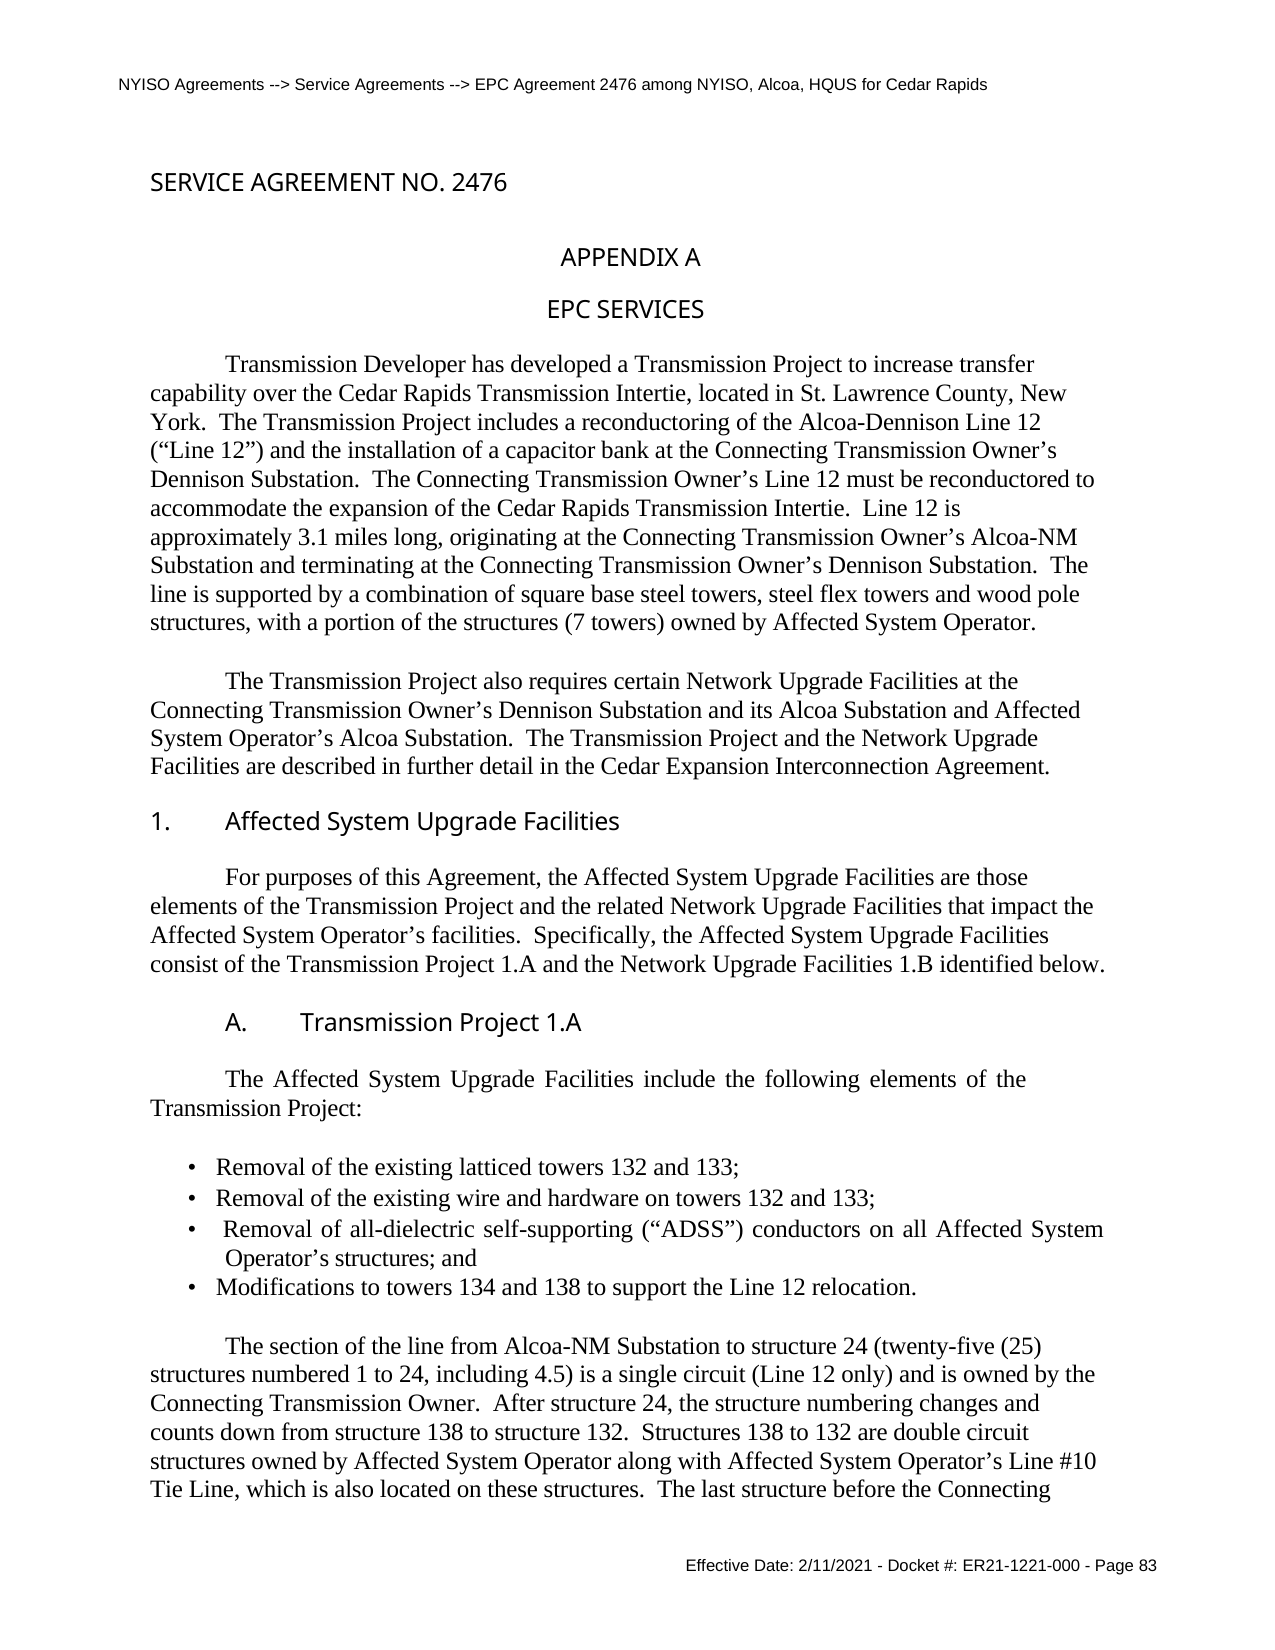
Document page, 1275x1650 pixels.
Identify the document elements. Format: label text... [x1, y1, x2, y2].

text The section of the line from Alcoa-NM Substation to structure 24 (twenty-five (25) [225, 1331, 1275, 1360]
text The Transmission Project also requires certain Network Upgrade Facilities at the [225, 666, 1275, 695]
text capability over the Cedar Rapids Transmission Intertie, located in St. Lawrence County, New York. The Transmission Project includes a reconductoring of the Alcoa-Dennison Line 12 (“Line 12”) and the installation of a capacitor bank at the Connecting Transmission Owner’s Dennison Substation. The Connecting Transmission Owner’s Line 12 must be reconductored to accommodate the expansion of the Cedar Rapids Transmission Intertie. Line 12 is approximately 3.1 miles long, originating at the Connecting Transmission Owner’s Alcoa-NM Substation and terminating at the Connecting Transmission Owner’s Dennison Substation. The line is supported by a combination of square base steel towers, steel flex towers and wood pole structures, with a portion of the structures (7 towers) owned by Affected System Operator. [150, 379, 1134, 637]
text • Removal of the existing wire and hardware on towers 132 and 133; [187, 1183, 1275, 1212]
text 1. Affected System Upgrade Facilities [150, 807, 1275, 836]
text • Modifications to towers 134 and 138 to support the Line 12 relocation. [187, 1273, 1275, 1302]
text APPENDIX A [150, 243, 1275, 272]
text The Affected System Upgrade Facilities include the following elements of the Transmission Project: [150, 1064, 1027, 1122]
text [150, 1360, 1136, 1504]
text For purposes of this Agreement, the Affected System Upgrade Facilities are those [225, 862, 1275, 891]
text EPC SERVICES [546, 295, 1275, 324]
text A. Transmission Project 1.A [225, 1008, 1275, 1037]
text Transmission Developer has developed a Transmission Project to increase transfer [225, 349, 1275, 378]
text elements of the Transmission Project and the related Network Upgrade Facilities that impact the Affected System Operator’s facilities. Specifically, the Affected System Upgrade Facilities consist of the Transmission Project 1.A and the Network Upgrade Facilities 1.B identified below. [150, 891, 1145, 978]
text Connecting Transmission Owner’s Dennison Substation and its Alcoa Substation and Affected System Operator’s Alcoa Substation. The Transmission Project and the Network Upgrade Facilities are described in further detail in the Cedar Expansion Interconnection Agreement. [150, 696, 1119, 780]
text • Removal of all-dielectric self-supporting (“ADSS”) conductors on all Affected System Operator’s structures; and [187, 1214, 1113, 1272]
text SERVICE AGREEMENT NO. 2476 [150, 168, 1275, 197]
text • Removal of the existing latticed towers 132 and 133; [187, 1152, 1275, 1181]
